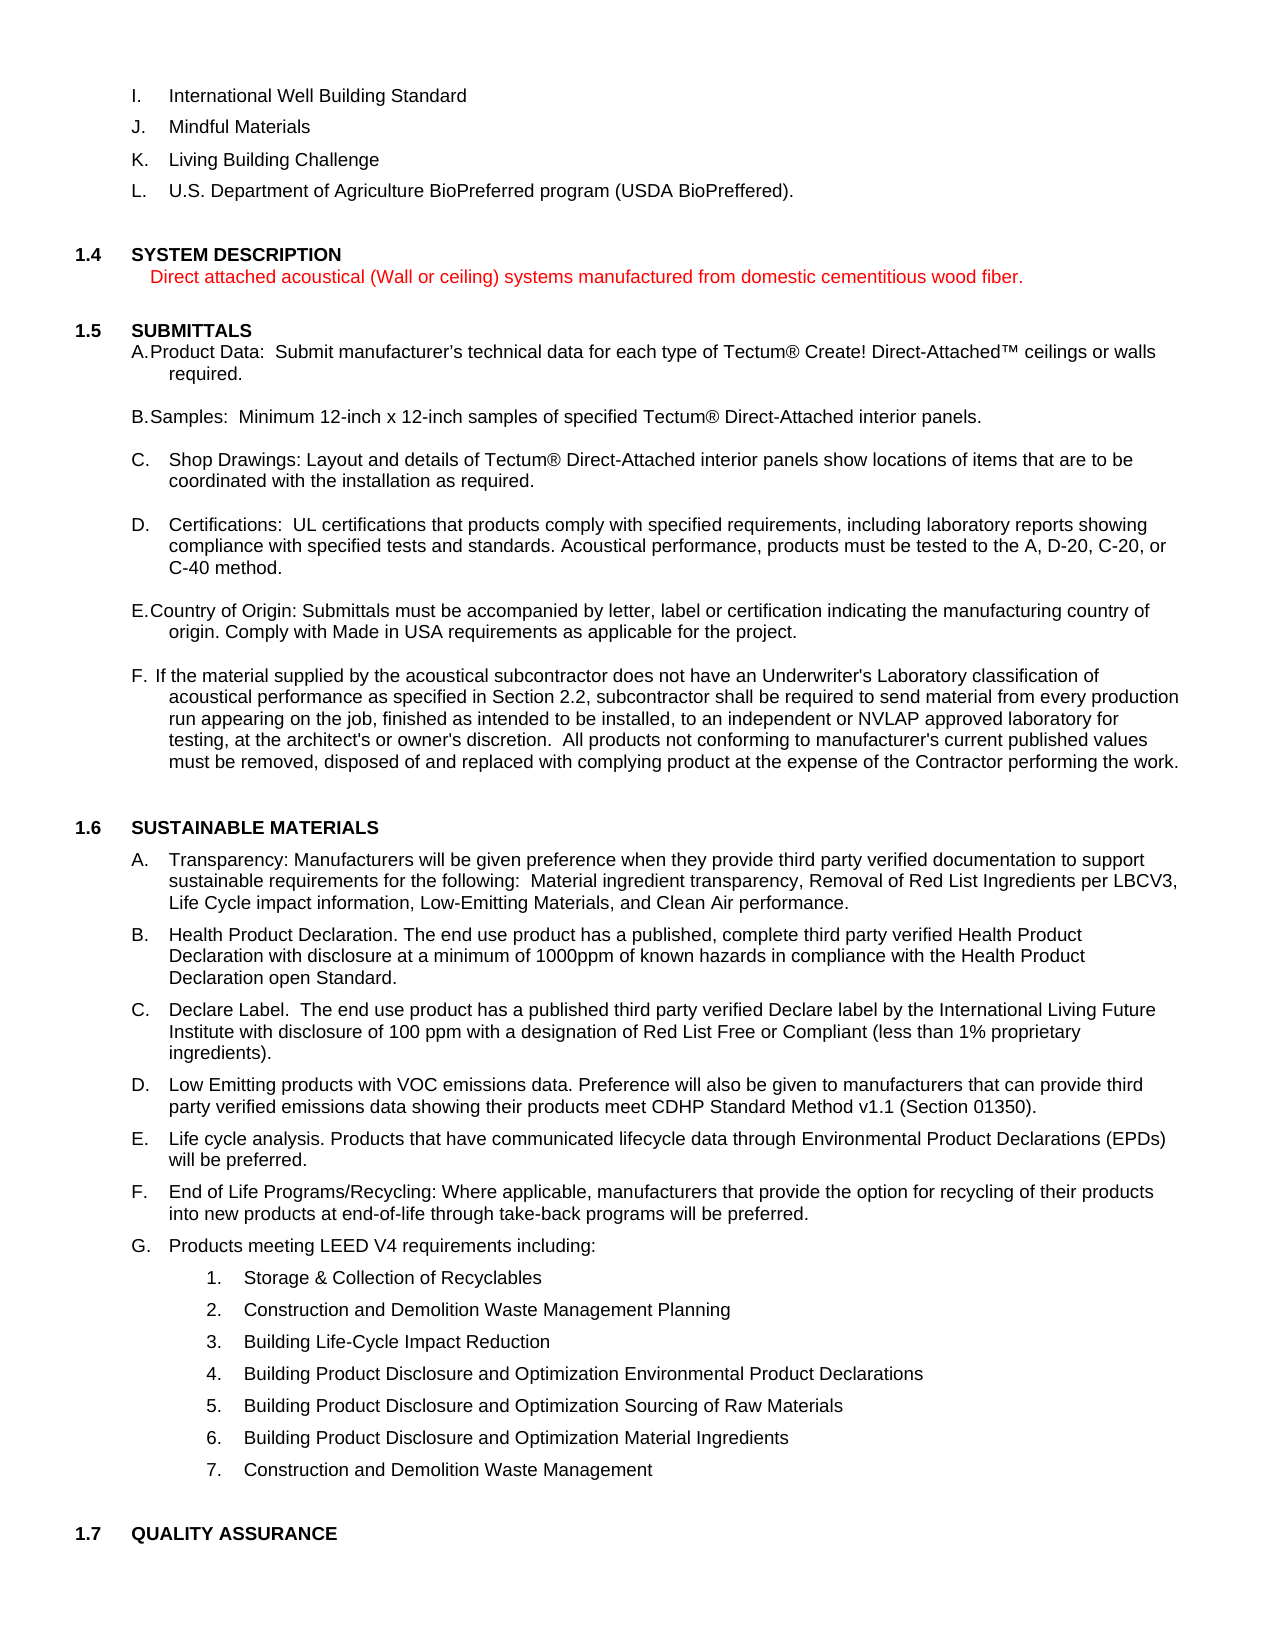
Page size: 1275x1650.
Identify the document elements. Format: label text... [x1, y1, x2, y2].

list International Well Building Standard [131, 84, 1181, 106]
list Transparency: Manufacturers will be given preference when they provide third party verified documentation to support sustainable requirements for the following: Material ingredient transparency, Removal of Red List Ingredients per LBCV3, Life Cycle impact information, Low-Emitting Materials, and Clean Air performance. [131, 849, 1181, 913]
list Living Building Challenge [131, 148, 1181, 170]
list U.S. Department of Agriculture BioPreferred program (USDA BioPreffered). [131, 180, 1181, 202]
list Construction and Demolition Waste Management Planning [206, 1298, 1181, 1320]
list Mindful Materials [131, 116, 1181, 138]
list Country of Origin: Submittals must be accompanied by letter, label or certification indicating the manufacturing country of origin. Comply with Made in USA requirements as applicable for the project. [131, 600, 1181, 643]
list Certifications: UL certifications that products comply with specified requirements, including laboratory reports showing compliance with specified tests and standards. Acoustical performance, products must be tested to the A, D-20, C-20, or C-40 method. [131, 513, 1181, 578]
list Product Data: Submit manufacturer’s technical data for each type of Tectum® Create! Direct-Attached™ ceilings or walls required. [131, 341, 1181, 384]
list Building Product Disclosure and Optimization Material Ingredients [206, 1426, 1181, 1448]
list Storage & Collection of Recyclables [206, 1267, 1181, 1288]
list Building Life-Cycle Impact Reduction [206, 1331, 1181, 1352]
list SUSTAINABLE MATERIALS [75, 817, 1181, 838]
list Samples: Minimum 12-inch x 12-inch samples of specified Tectum® Direct-Attached interior panels. [131, 406, 1181, 427]
list SUBMITTALS [75, 319, 1181, 341]
list Health Product Declaration. The end use product has a published, complete third party verified Health Product Declaration with disclosure at a minimum of 1000ppm of known hazards in compliance with the Health Product Declaration open Standard. [131, 924, 1181, 988]
list Building Product Disclosure and Optimization Environmental Product Declarations [206, 1362, 1181, 1384]
list Low Emitting products with VOC emissions data. Preference will also be given to manufacturers that can provide third party verified emissions data showing their products meet CDHP Standard Method v1.1 (Section 01350). [131, 1074, 1181, 1117]
list End of Life Programs/Recycling: Where applicable, manufacturers that provide the option for recycling of their products into new products at end-of-life through take-back programs will be preferred. [131, 1181, 1181, 1224]
list SYSTEM DESCRIPTION [75, 244, 1181, 266]
list Products meeting LEED V4 requirements including: [131, 1234, 1181, 1256]
list Building Product Disclosure and Optimization Sourcing of Raw Materials [206, 1394, 1181, 1416]
list Construction and Demolition Waste Management [206, 1458, 1181, 1480]
list If the material supplied by the acoustical subcontractor does not have an Underwriter's Laboratory classification of acoustical performance as specified in Section 2.2, subcontractor shall be required to send material from every production run appearing on the job, finished as intended to be installed, to an independent or NVLAP approved laboratory for testing, at the architect's or owner's discretion. All products not conforming to manufacturer's current published values must be removed, disposed of and replaced with complying product at the expense of the Contractor performing the work. [131, 664, 1181, 772]
list QUALITY ASSURANCE [75, 1522, 1181, 1544]
text Direct attached acoustical (Wall or ceiling) systems manufactured from domestic cementitious wood fiber. [150, 266, 1181, 287]
list Shop Drawings: Layout and details of Tectum® Direct-Attached interior panels show locations of items that are to be coordinated with the installation as required. [131, 449, 1181, 492]
list Life cycle analysis. Products that have communicated lifecycle data through Environmental Product Declarations (EPDs) will be preferred. [131, 1127, 1181, 1171]
list Declare Label. The end use product has a published third party verified Declare label by the International Living Future Institute with disclosure of 100 ppm with a designation of Red List Free or Compliant (less than 1% proprietary ingredients). [131, 999, 1181, 1063]
